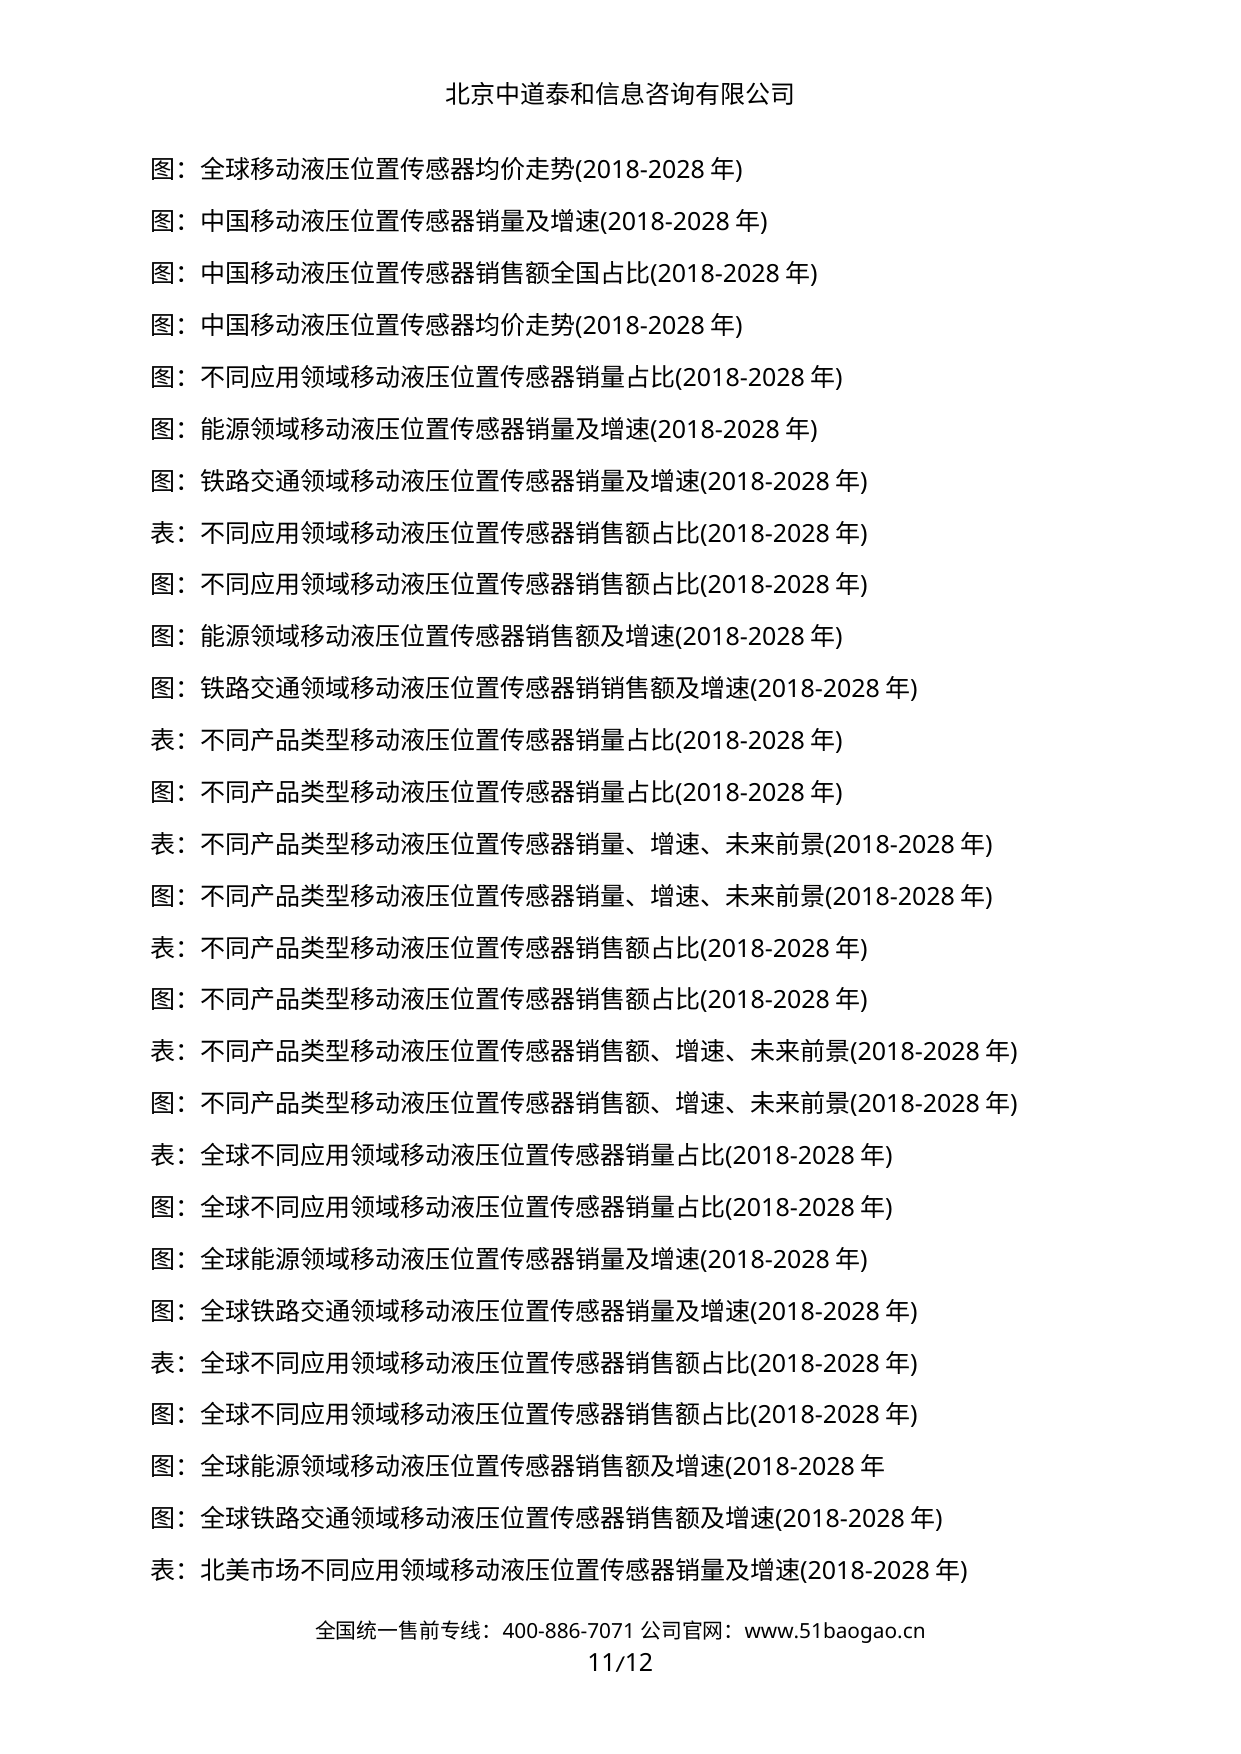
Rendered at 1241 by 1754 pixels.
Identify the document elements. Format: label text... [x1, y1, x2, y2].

text 表：不同应用领域移动液压位置传感器销售额占比(2018-2028年) [150, 513, 1090, 549]
text 图：不同产品类型移动液压位置传感器销售额占比(2018-2028年) [150, 980, 1090, 1016]
text 图：不同应用领域移动液压位置传感器销售额占比(2018-2028年) [150, 565, 1090, 601]
text 图：不同应用领域移动液压位置传感器销量占比(2018-2028年) [150, 357, 1090, 394]
text 图：不同产品类型移动液压位置传感器销售额、增速、未来前景(2018-2028年) [150, 1084, 1090, 1120]
text 图：全球铁路交通领域移动液压位置传感器销量及增速(2018-2028年) [150, 1291, 1090, 1327]
text 图：中国移动液压位置传感器均价走势(2018-2028年) [150, 306, 1090, 342]
text 图：中国移动液压位置传感器销量及增速(2018-2028年) [150, 202, 1090, 238]
text 图：能源领域移动液压位置传感器销售额及增速(2018-2028年) [150, 617, 1090, 653]
text 图：中国移动液压位置传感器销售额全国占比(2018-2028年) [150, 254, 1090, 290]
text 表：不同产品类型移动液压位置传感器销量、增速、未来前景(2018-2028年) [150, 824, 1090, 861]
text 图：铁路交通领域移动液压位置传感器销销售额及增速(2018-2028年) [150, 669, 1090, 705]
text 图：全球能源领域移动液压位置传感器销量及增速(2018-2028年) [150, 1239, 1090, 1276]
text 图：全球移动液压位置传感器均价走势(2018-2028年) [150, 150, 1090, 186]
text 图：全球不同应用领域移动液压位置传感器销售额占比(2018-2028年) [150, 1395, 1090, 1431]
text 表：全球不同应用领域移动液压位置传感器销售额占比(2018-2028年) [150, 1343, 1090, 1379]
text 表：全球不同应用领域移动液压位置传感器销量占比(2018-2028年) [150, 1136, 1090, 1172]
text 图：能源领域移动液压位置传感器销量及增速(2018-2028年) [150, 409, 1090, 446]
text 图：全球不同应用领域移动液压位置传感器销量占比(2018-2028年) [150, 1187, 1090, 1224]
text 表：不同产品类型移动液压位置传感器销量占比(2018-2028年) [150, 721, 1090, 757]
text 表：不同产品类型移动液压位置传感器销售额、增速、未来前景(2018-2028年) [150, 1032, 1090, 1068]
text 图：全球铁路交通领域移动液压位置传感器销售额及增速(2018-2028年) [150, 1499, 1090, 1535]
text 图：不同产品类型移动液压位置传感器销量占比(2018-2028年) [150, 772, 1090, 809]
text 表：北美市场不同应用领域移动液压位置传感器销量及增速(2018-2028年) [150, 1551, 1090, 1587]
text 图：全球能源领域移动液压位置传感器销售额及增速(2018-2028年 [150, 1447, 1090, 1483]
text 表：不同产品类型移动液压位置传感器销售额占比(2018-2028年) [150, 928, 1090, 964]
text 图：不同产品类型移动液压位置传感器销量、增速、未来前景(2018-2028年) [150, 876, 1090, 912]
text 图：铁路交通领域移动液压位置传感器销量及增速(2018-2028年) [150, 461, 1090, 497]
